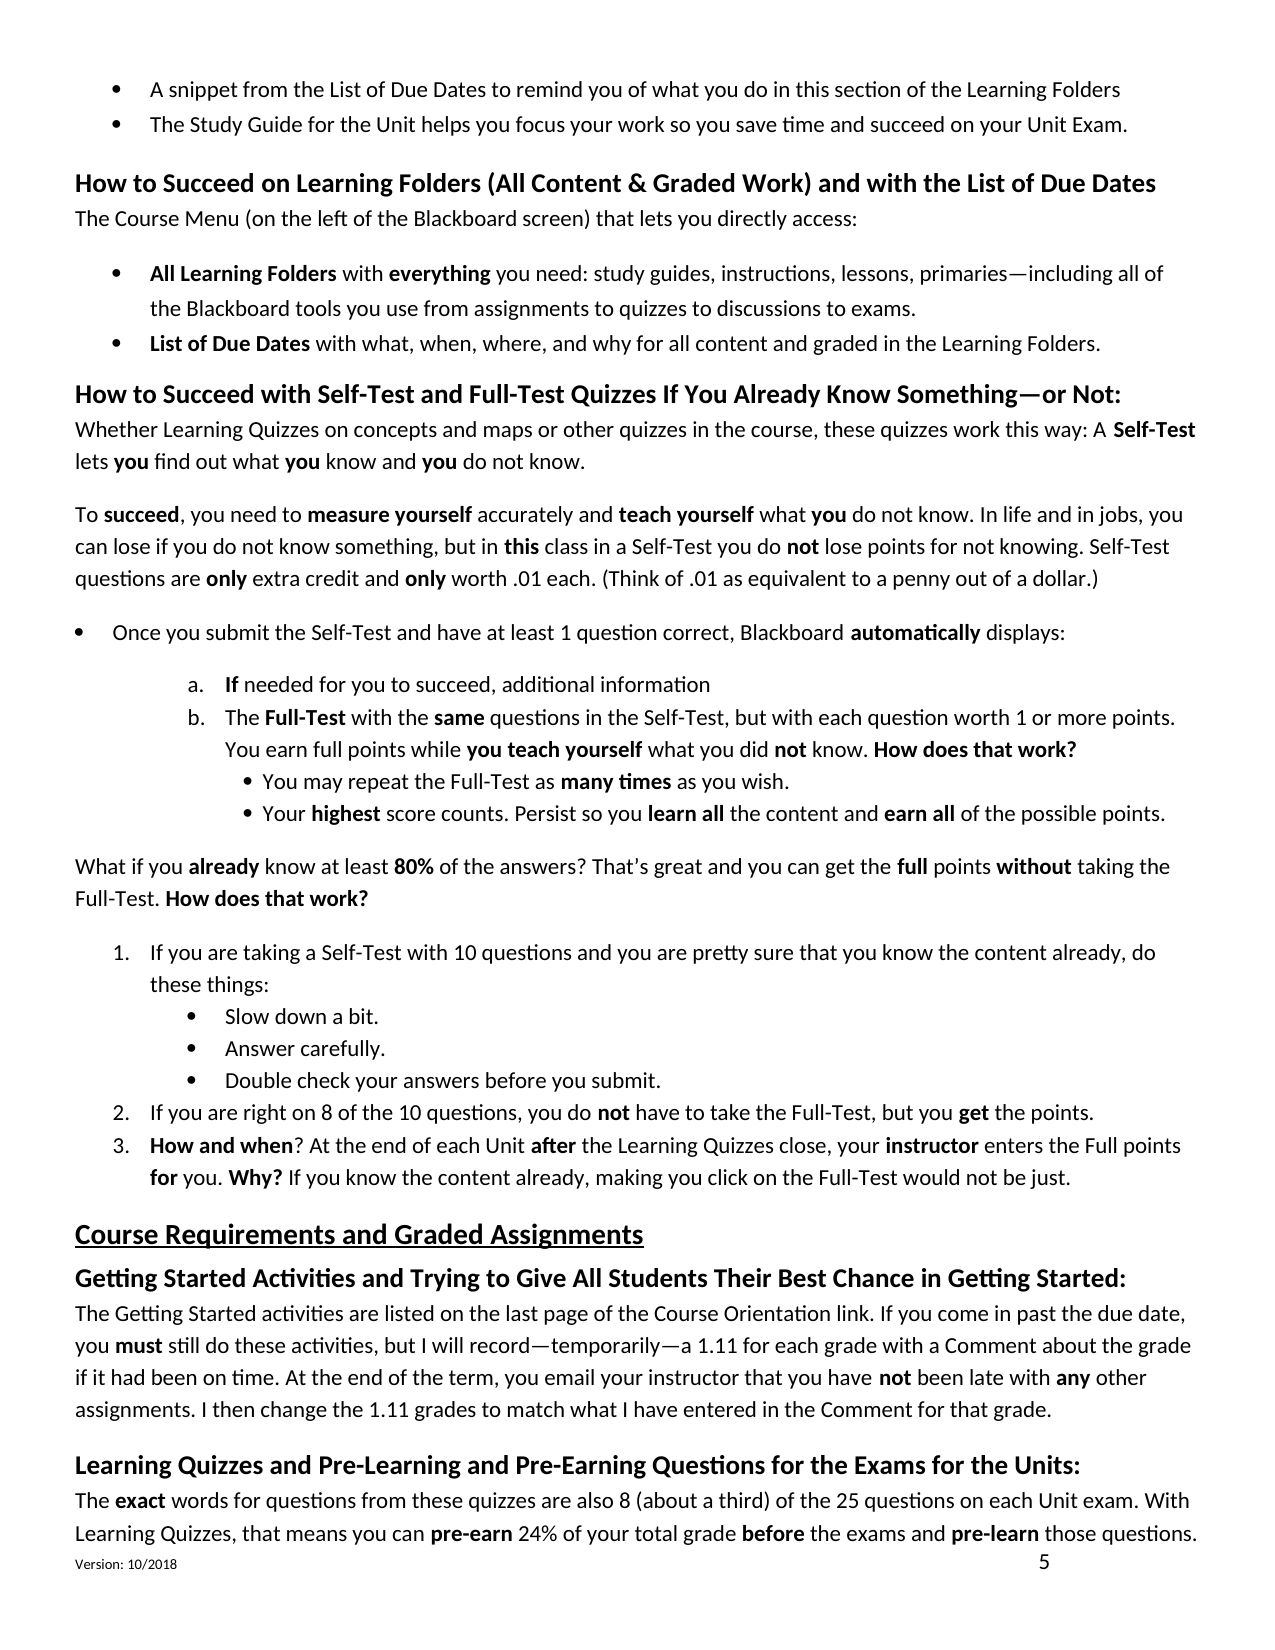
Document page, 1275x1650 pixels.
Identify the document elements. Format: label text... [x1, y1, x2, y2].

list A snippet from the List of Due Dates to remind you of what you do in this section of the Learning Folders [112, 75, 1200, 103]
list You may repeat the Full-Test as many times as you wish. [244, 767, 1200, 795]
text The Getting Started activities are listed on the last page of the Course Orientation link. If you come in past the due date, you must still do these activities, but I will record—temporarily—a 1.11 for each grade with a Comment about the grade if it had been on time. At the end of the term, you email your instructor that you have not been late with any other assignments. I then change the 1.11 grades to match what I have entered in the Comment for that grade. [75, 1299, 1200, 1423]
list If needed for you to succeed, additional information [187, 671, 1200, 699]
subtitle How to Succeed with Self-Test and Full-Test Quizzes If You Already Know Something—or Not: [75, 377, 1200, 410]
subtitle Learning Quizzes and Pre-Learning and Pre-Earning Questions for the Exams for the Units: [75, 1448, 1200, 1482]
text To succeed, you need to measure yourself accurately and teach yourself what you do not know. In life and in jobs, you can lose if you do not know something, but in this class in a Self-Test you do not lose points for not knowing. Self-Test questions are only extra credit and only worth .01 each. (Think of .01 as equivalent to a penny out of a dollar.) [75, 500, 1200, 593]
list List of Due Dates with what, when, where, and why for all content and graded in the Learning Folders. [112, 329, 1200, 358]
subtitle Course Requirements and Graded Assignments [75, 1216, 1200, 1252]
list Slow down a bit. [187, 1002, 1200, 1030]
list All Learning Folders with everything you need: study guides, instructions, lessons, primaries—including all of the Blackboard tools you use from assignments to quizzes to discussions to exams. [112, 259, 1200, 323]
list Answer carefully. [187, 1034, 1200, 1062]
subtitle Getting Started Activities and Trying to Give All Students Their Best Chance in Getting Started: [75, 1261, 1200, 1294]
list Your highest score counts. Persist so you learn all the content and earn all of the possible points. [244, 799, 1200, 827]
list If you are right on 8 of the 10 questions, you do not have to take the Full-Test, but you get the points. [112, 1098, 1200, 1127]
text The exact words for questions from these quizzes are also 8 (about a third) of the 25 questions on each Unit exam. With Learning Quizzes, that means you can pre-earn 24% of your total grade before the exams and pre-learn those questions. [75, 1486, 1200, 1547]
subtitle How to Succeed on Learning Folders (All Content & Graded Work) and with the List of Due Dates [75, 166, 1200, 199]
list If you are taking a Self-Test with 10 questions and you are pretty sure that you know the content already, do these things: [112, 938, 1200, 998]
text Whether Learning Quizzes on concepts and maps or other quizzes in the course, these quizzes work this way: A Self-Test lets you find out what you know and you do not know. [75, 415, 1200, 475]
list Double check your answers before you submit. [187, 1066, 1200, 1094]
list How and when? At the end of each Unit after the Learning Quizzes close, your instructor enters the Full points for you. Why? If you know the content already, making you click on the Full-Test would not be just. [112, 1131, 1200, 1191]
text The Course Menu (on the left of the Blackboard screen) that lets you directly access: [75, 204, 1200, 232]
list The Full-Test with the same questions in the Self-Test, but with each question worth 1 or more points. You earn full points while you teach yourself what you did not know. How does that work? [187, 703, 1200, 763]
text What if you already know at least 80% of the answers? That’s great and you can get the full points without taking the Full-Test. How does that work? [75, 852, 1200, 913]
list Once you submit the Self-Test and have at least 1 question correct, Blackboard automatically displays: [75, 618, 1200, 646]
list The Study Guide for the Unit helps you focus your work so you save time and succeed on your Unit Exam. [112, 110, 1200, 138]
